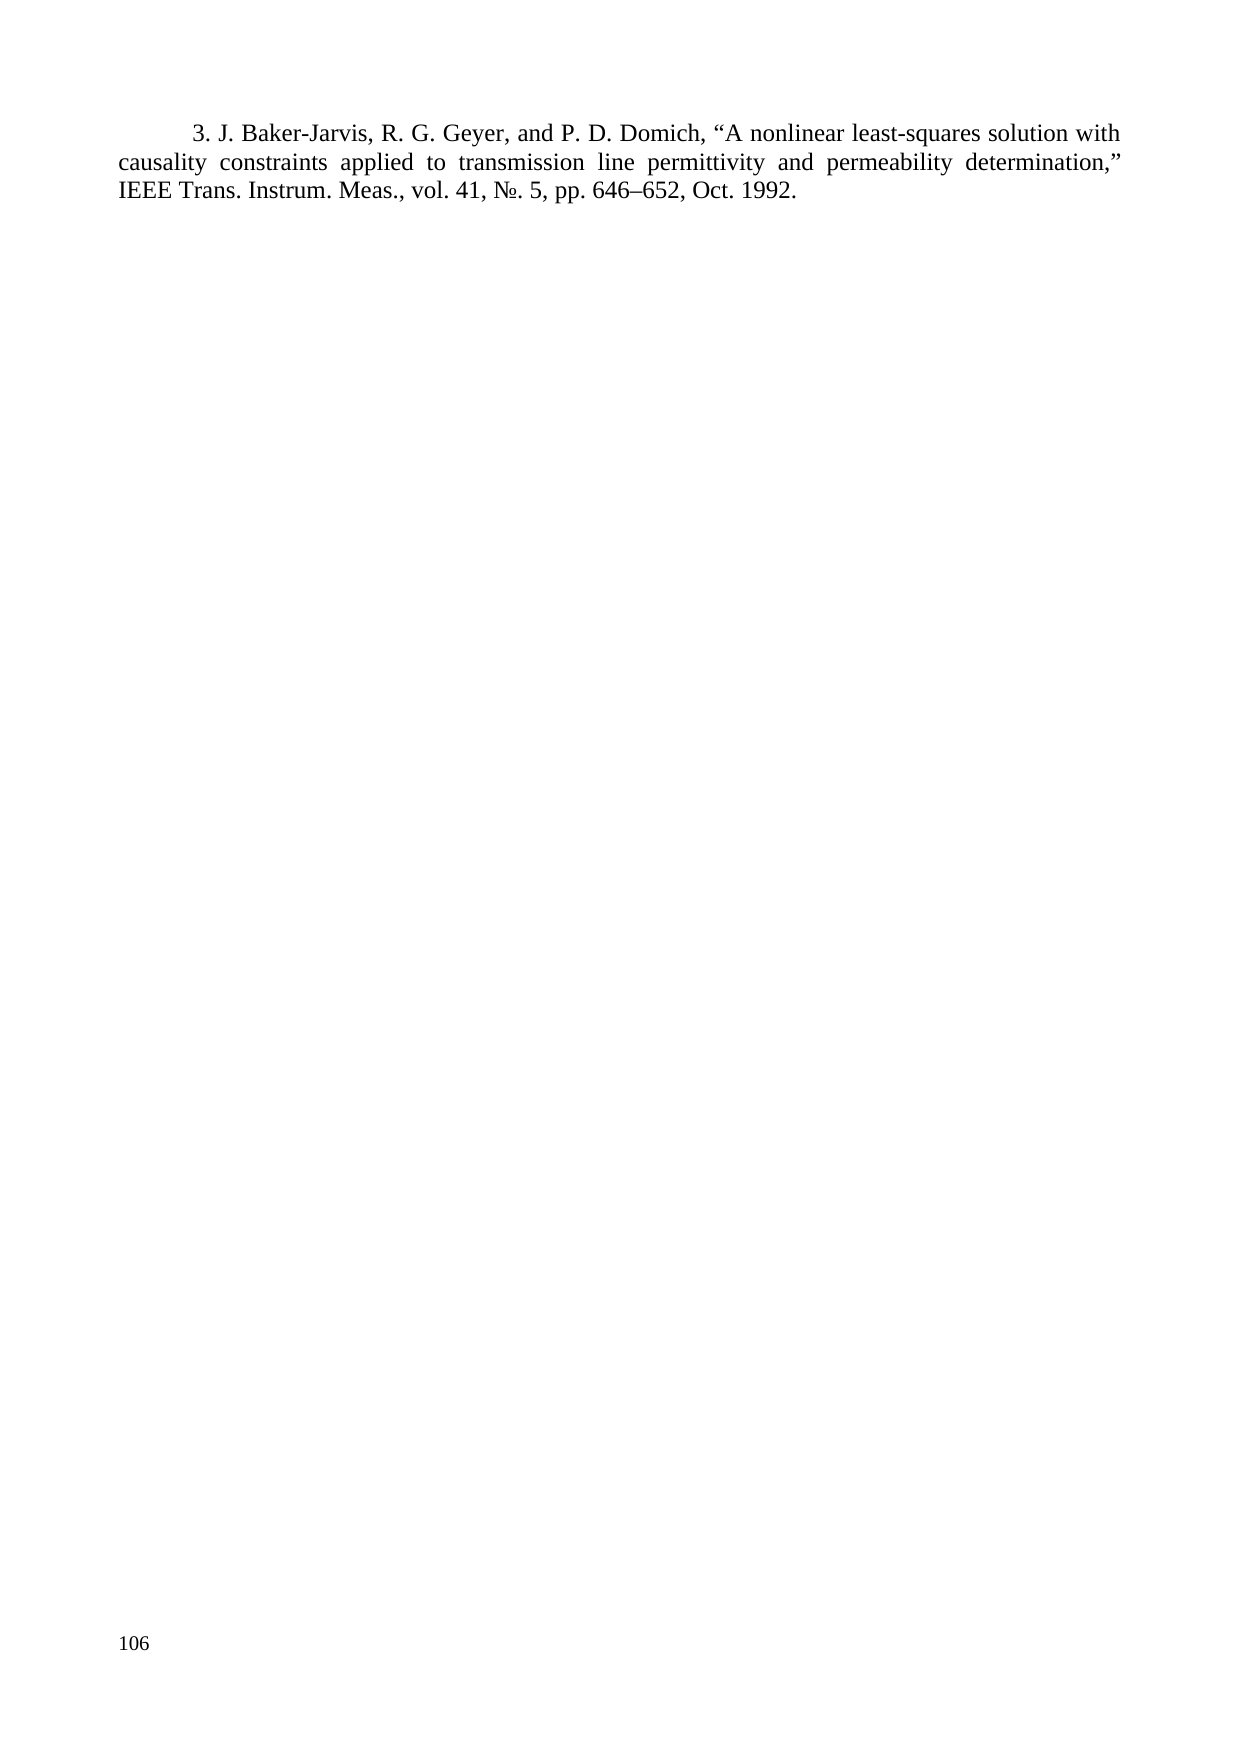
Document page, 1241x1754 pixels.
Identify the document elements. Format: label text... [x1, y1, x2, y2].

text 3. J. Baker-Jarvis, R. G. Geyer, and P. D. Domich, “A nonlinear least-squares solution with causality constraints applied to transmission line permittivity and permeability determination,” IEEE Trans. Instrum. Meas., vol. 41, №. 5, pp. 646–652, Oct. 1992. [118, 118, 1122, 204]
